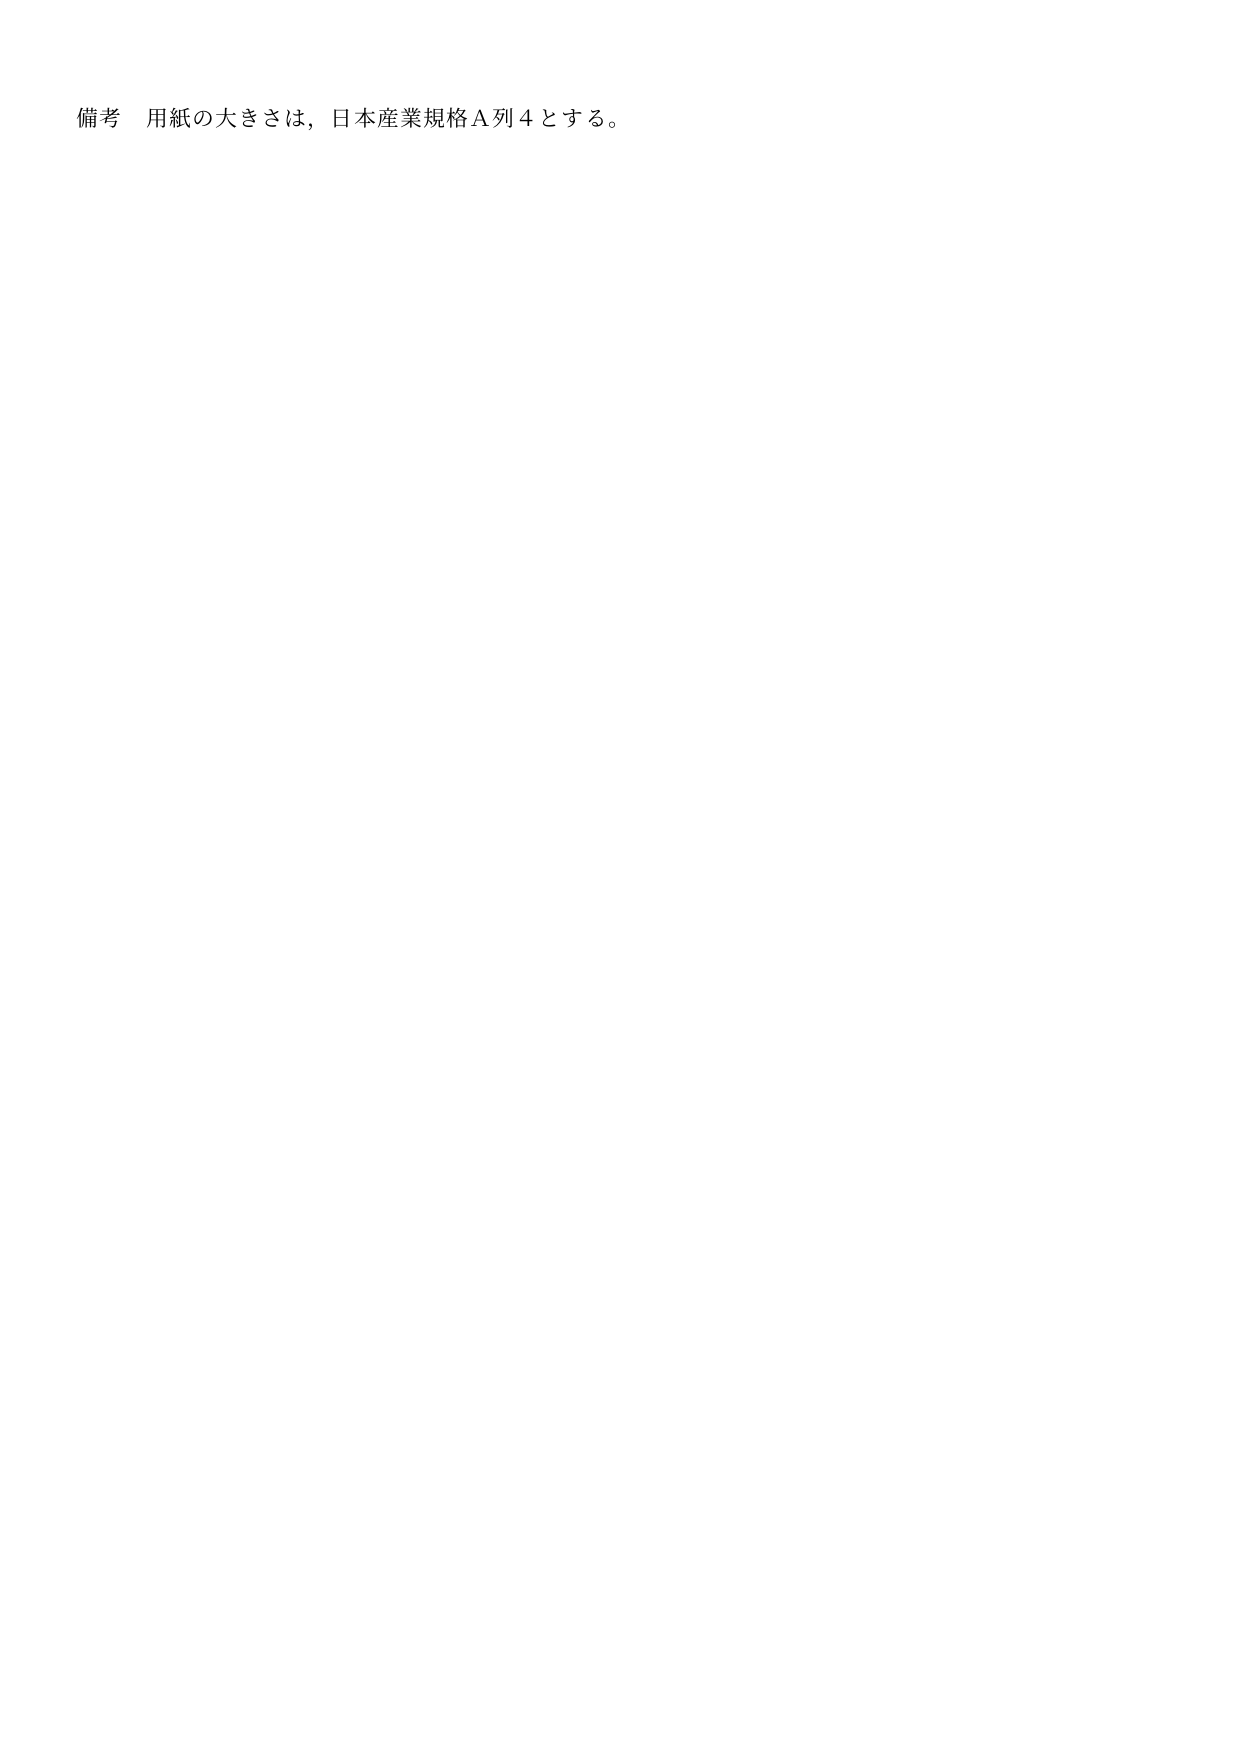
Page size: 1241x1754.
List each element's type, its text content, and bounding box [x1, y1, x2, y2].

text 備考 用紙の大きさは，日本産業規格Ａ列４とする。 [77, 87, 1163, 147]
